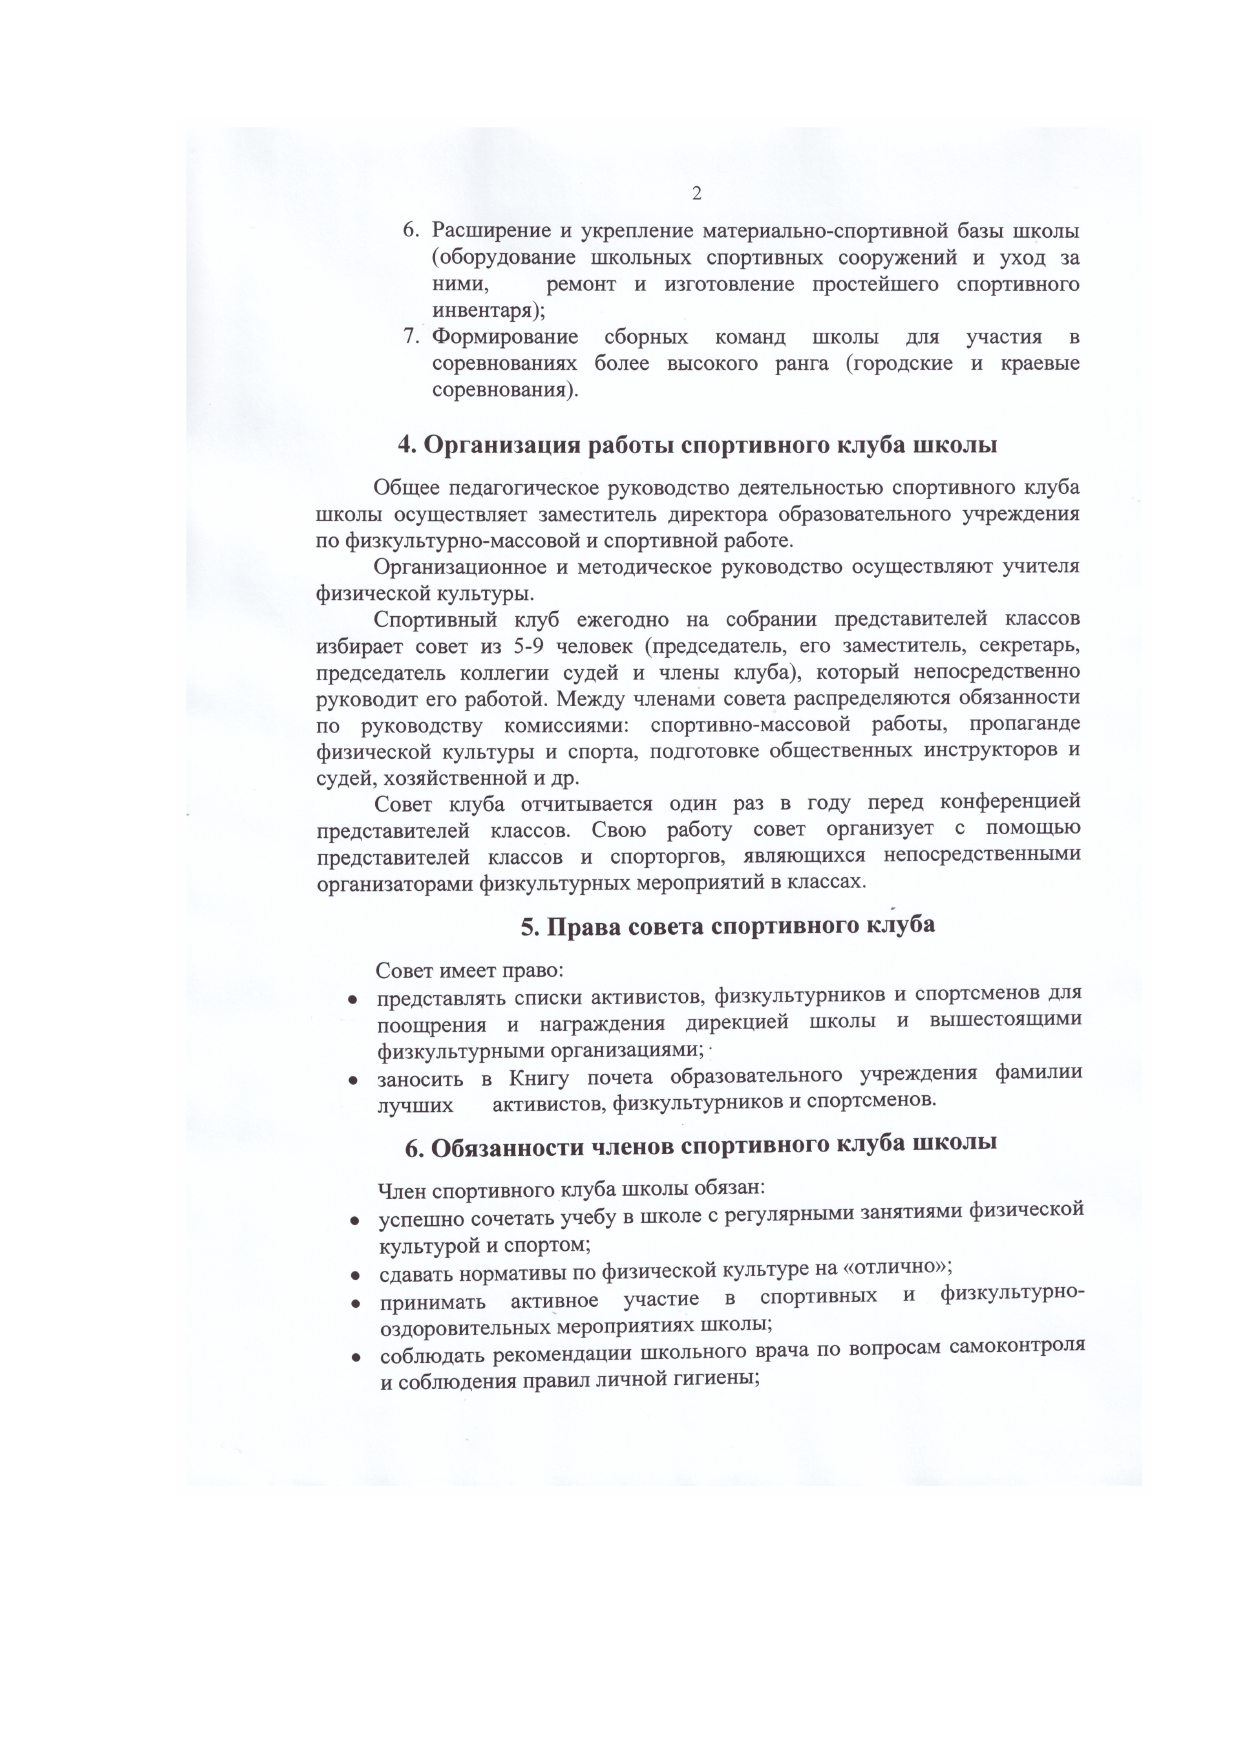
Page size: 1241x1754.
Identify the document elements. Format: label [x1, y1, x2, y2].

picture [177, 118, 1151, 1495]
